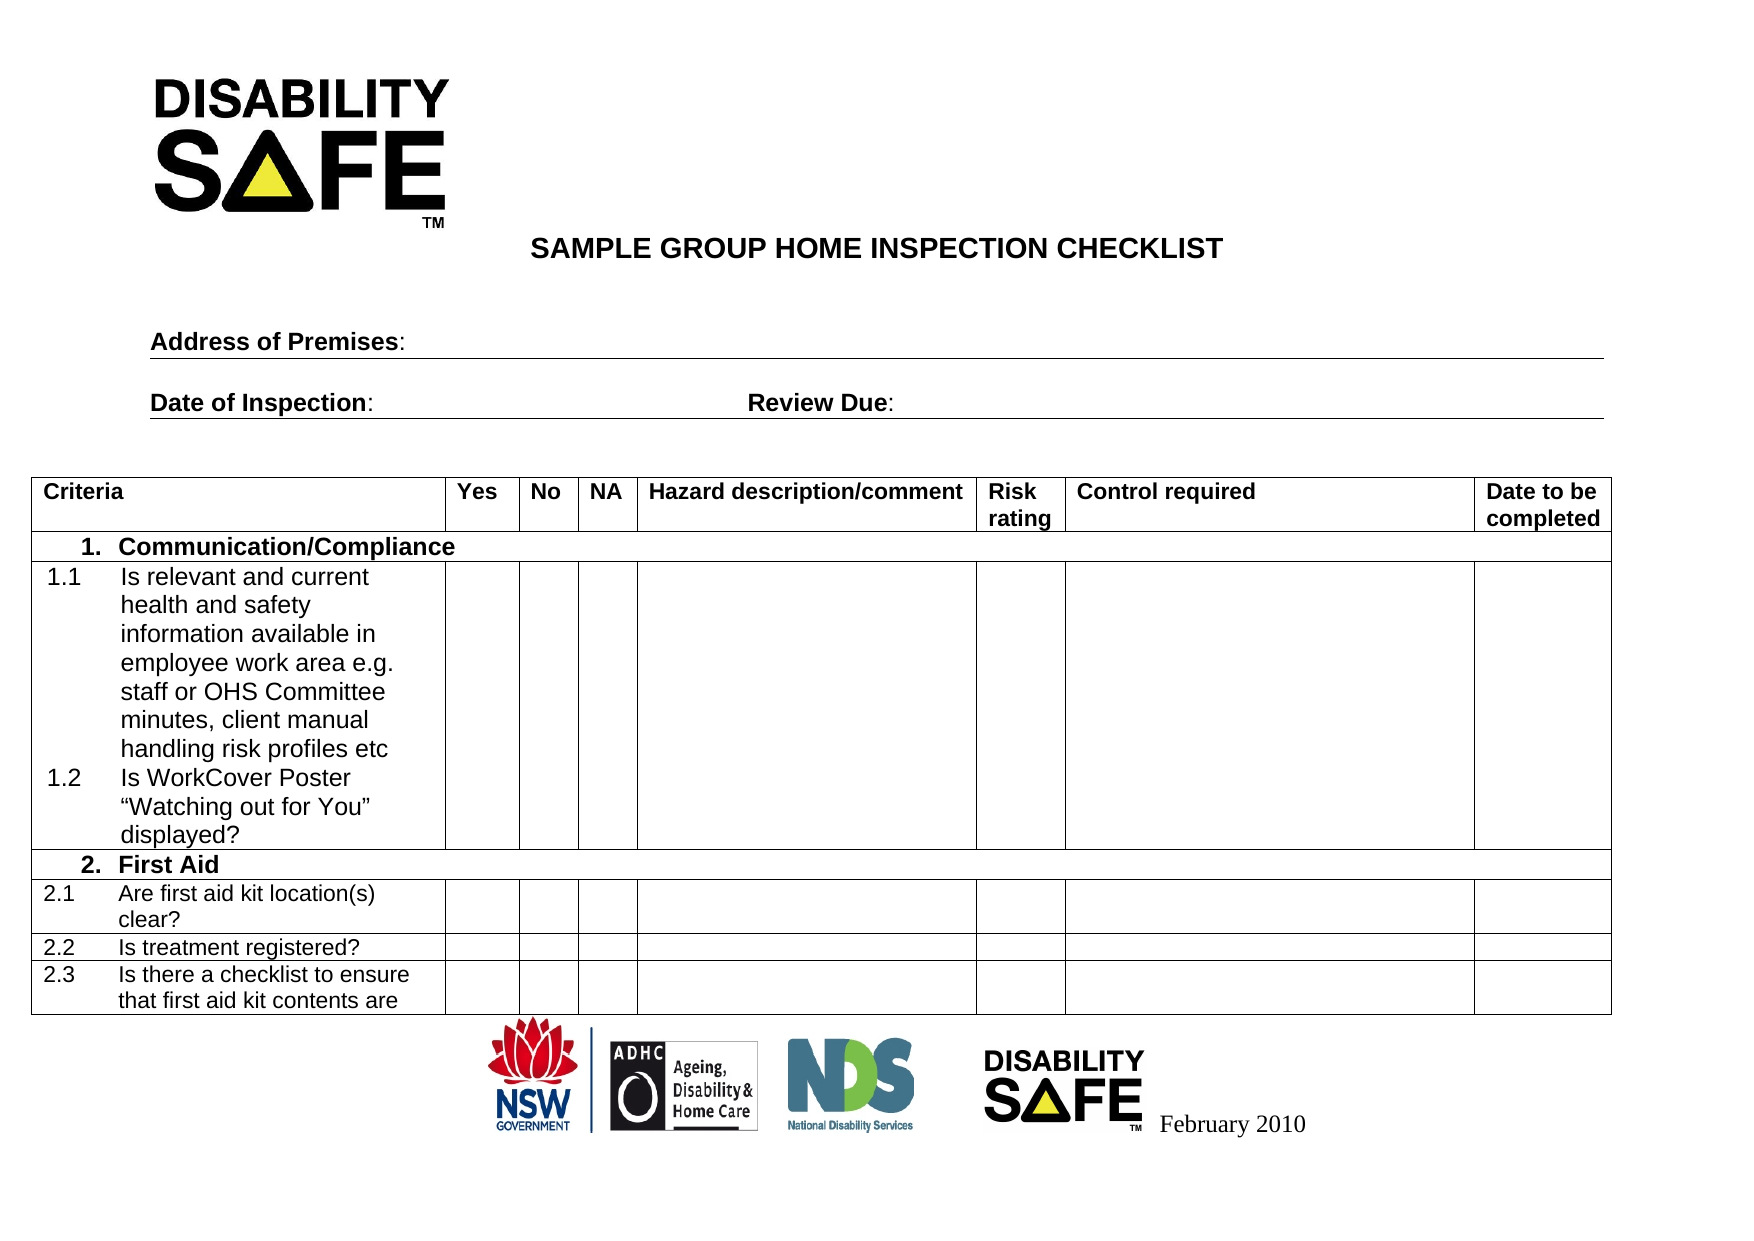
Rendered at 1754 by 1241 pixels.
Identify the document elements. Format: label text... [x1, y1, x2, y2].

table_cell [638, 562, 976, 849]
table_cell [579, 562, 637, 849]
table_header Yes [446, 478, 519, 531]
table_cell [1475, 934, 1611, 960]
table_cell [977, 934, 1065, 960]
table_cell Is relevant and current health and safety information available in employee work area e.g. staff or OHS Committee minutes, client manual handling risk profiles etc Is WorkCover Poster “Watching out for You” displayed? [32, 562, 445, 849]
picture [150, 73, 454, 232]
table_cell [446, 961, 519, 1014]
table_cell [977, 961, 1065, 1014]
table_cell [520, 961, 578, 1014]
text Address of Premises: [150, 327, 1604, 358]
table_cell [1475, 880, 1611, 933]
table_cell [579, 934, 637, 960]
table_cell [520, 934, 578, 960]
table_header Date to be completed [1475, 478, 1611, 531]
picture [487, 1015, 914, 1133]
table_header NA [579, 478, 637, 531]
table_cell [1066, 934, 1474, 960]
table_header Hazard description/comment [638, 478, 976, 531]
table_cell [1475, 562, 1611, 849]
table_cell [638, 934, 976, 960]
table_cell 2.3 Is there a checklist to ensure that first aid kit contents are fully stocked? [32, 961, 445, 1014]
table_header Control required [1066, 478, 1474, 531]
table_cell [579, 961, 637, 1014]
text Date of Inspection: Review Due: [150, 388, 1604, 418]
table_cell [446, 562, 519, 849]
text SAMPLE GROUP HOME INSPECTION CHECKLIST [150, 231, 1604, 265]
table_cell [520, 880, 578, 933]
table_cell [446, 934, 519, 960]
table_cell First Aid [32, 850, 1611, 879]
table_cell 2.2 Is treatment registered? [32, 934, 445, 960]
table_header Criteria [32, 478, 445, 531]
table_cell [1066, 961, 1474, 1014]
table_cell [977, 880, 1065, 933]
table_cell Communication/Compliance [32, 532, 1611, 561]
table_cell [520, 562, 578, 849]
table_cell [1066, 562, 1474, 849]
table_cell [1475, 961, 1611, 1014]
table_cell [446, 880, 519, 933]
table_cell [977, 562, 1065, 849]
picture [982, 1047, 1147, 1133]
table_header No [520, 478, 578, 531]
table_cell [638, 961, 976, 1014]
table_header Risk rating [977, 478, 1065, 531]
table_cell 2.1 Are first aid kit location(s) clear? [32, 880, 445, 933]
table_cell [1066, 880, 1474, 933]
table_cell [579, 880, 637, 933]
table_cell [638, 880, 976, 933]
